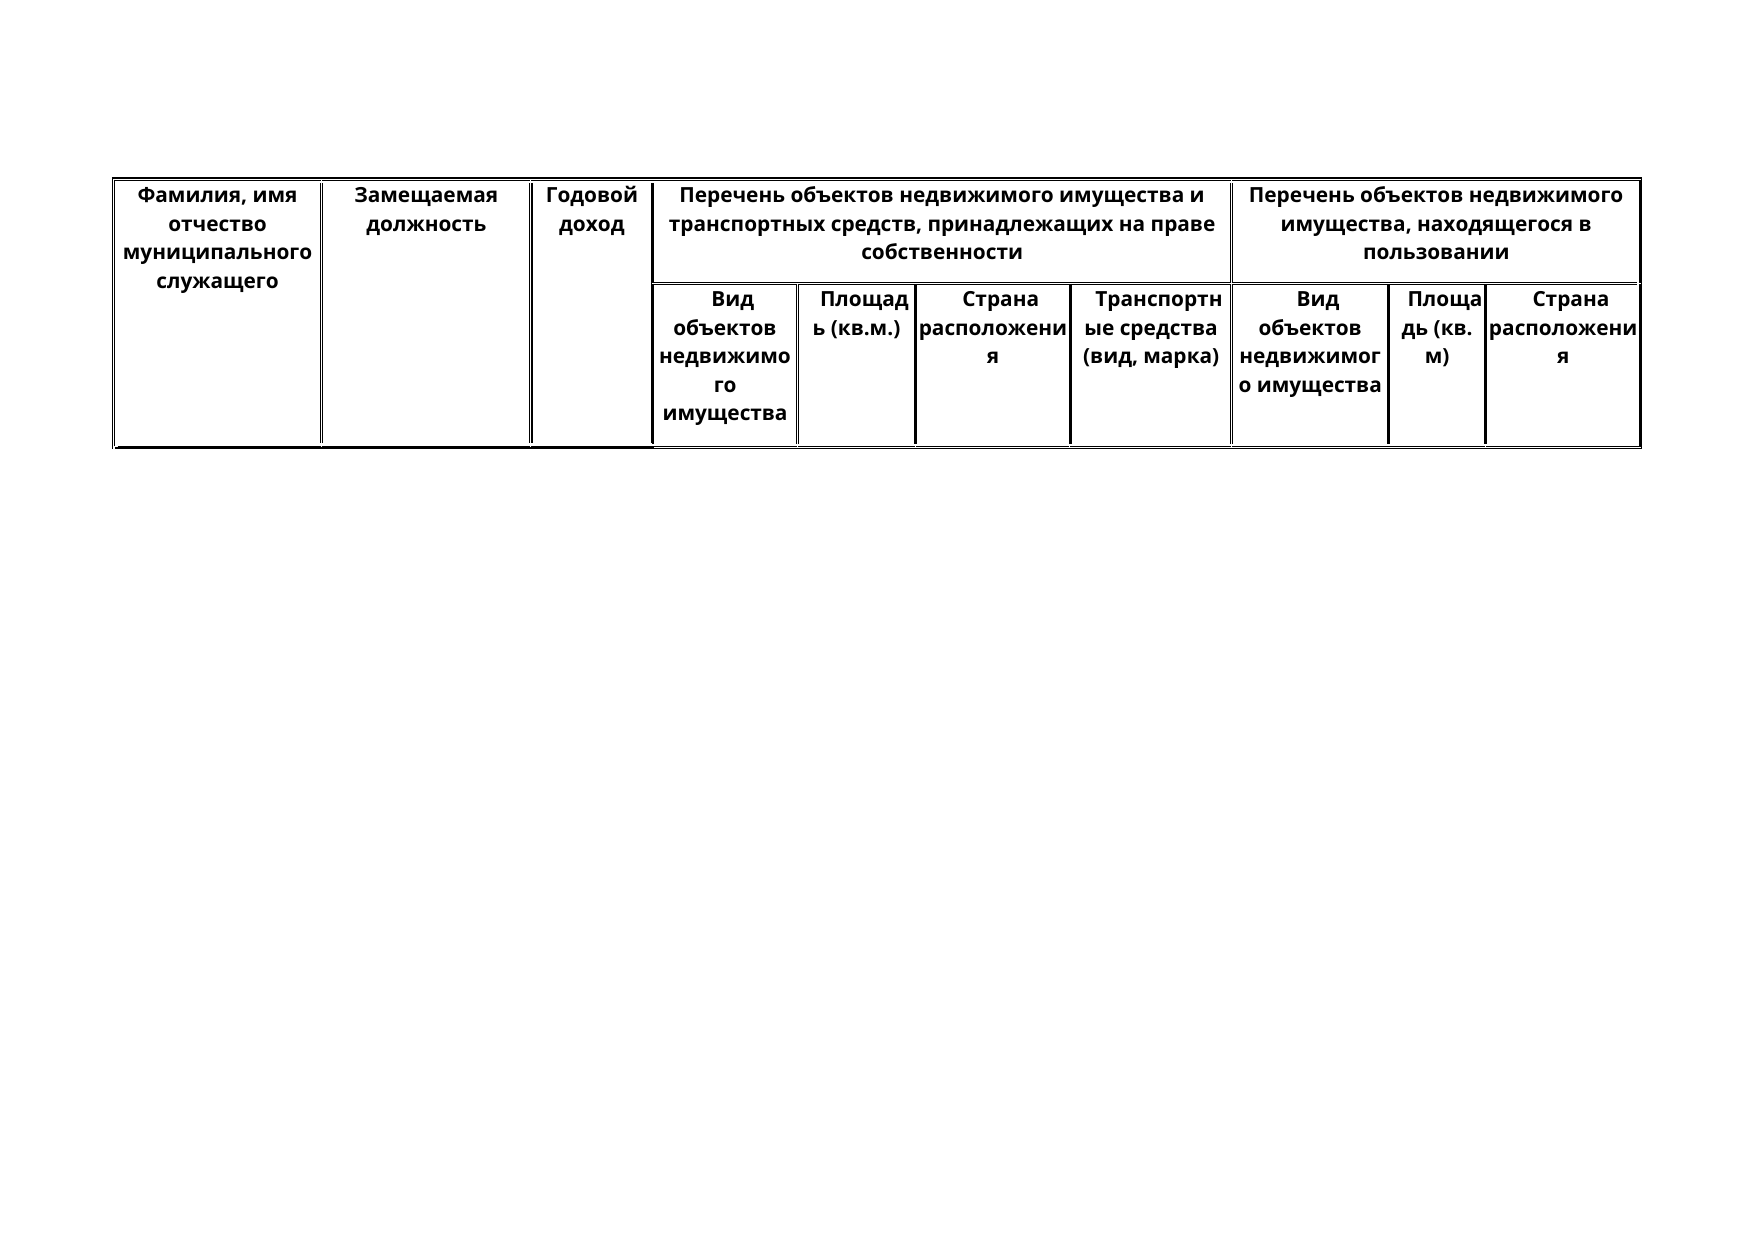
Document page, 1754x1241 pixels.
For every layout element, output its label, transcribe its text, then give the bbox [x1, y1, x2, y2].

table_header Фамилия, имя отчество муниципального служащего [115, 181, 321, 446]
table_cell Вид объектов недвижимого имущества [1232, 285, 1388, 446]
table_cell Страна расположения [1485, 281, 1640, 446]
table_cell Площадь (кв.м.) [798, 285, 915, 446]
table_cell Вид объектов недвижимого имущества [652, 285, 797, 446]
table_header Перечень объектов недвижимого имущества, находящегося в пользовании [1232, 181, 1639, 281]
table_header Годовой доход [531, 181, 652, 446]
table_cell Транспортные средства (вид, марка) [1070, 285, 1232, 446]
table_cell Площадь (кв. м) [1388, 285, 1485, 446]
table_header Перечень объектов недвижимого имущества и транспортных средств, принадлежащих на праве собственности [652, 181, 1232, 281]
table_cell Страна расположения [915, 285, 1070, 446]
table_header Замещаемая должность [321, 179, 531, 446]
